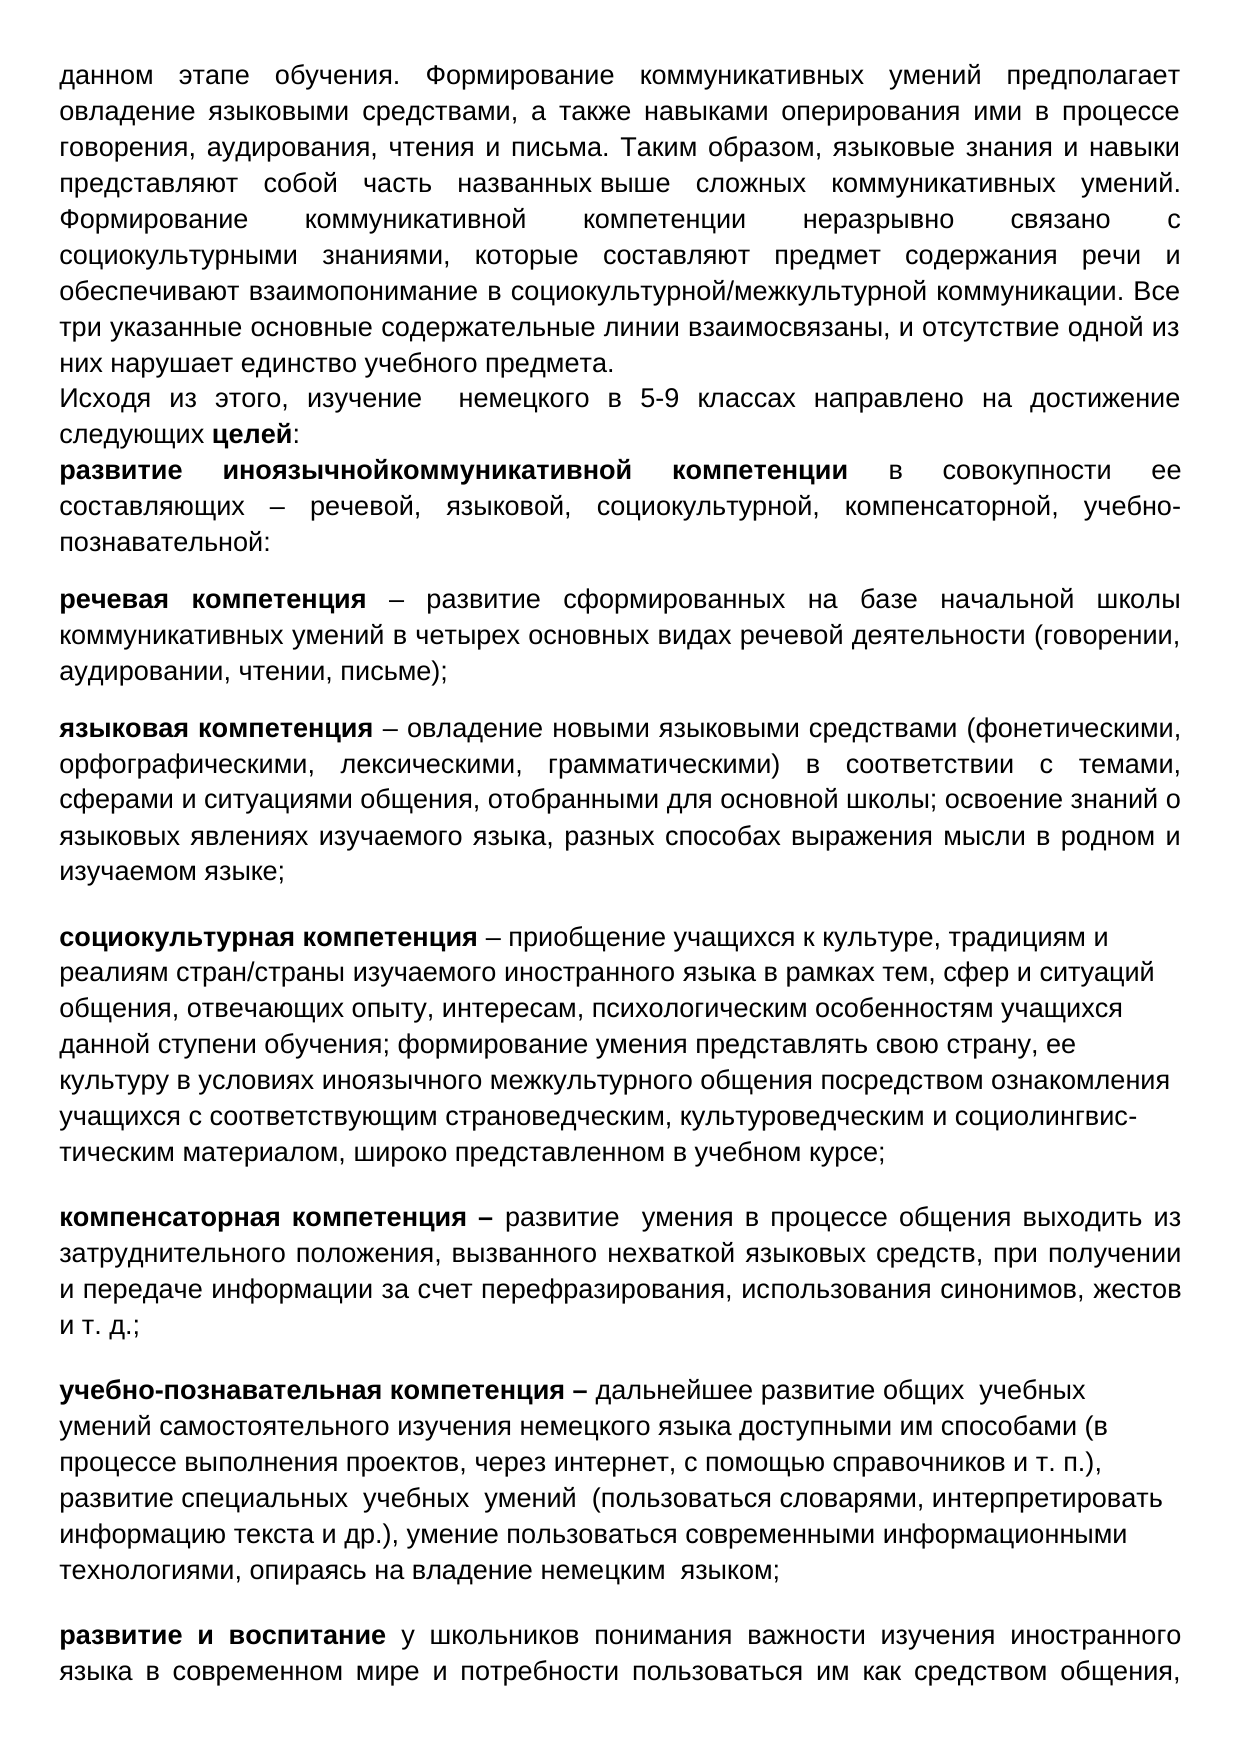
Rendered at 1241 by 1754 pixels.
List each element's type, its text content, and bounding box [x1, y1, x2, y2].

text учебно-познавательная компетенция – дальнейшее развитие общих учебных умений самостоятельного изучения немецкого языка доступными им способами (в процессе выполнения проектов, через интернет, с помощью справочников и т. п.), развитие специальных учебных умений (пользоваться словарями, интерпретировать информацию текста и др.), умение пользоваться современными информационными технологиями, опираясь на владение немецким языком; [59, 1374, 1181, 1585]
text развитие иноязычнойкоммуникативной компетенции в совокупности ее составляющих – речевой, языковой, социокультурной, компенсаторной, учебно-познавательной: [59, 454, 1182, 557]
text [59, 59, 1181, 378]
text языковая компетенция – овладение новыми языковыми средствами (фонетическими, орфографическими, лексическими, грамматическими) в соответствии c темами, сферами и ситуациями общения, отобранными для основной школы; освоение знаний о языковых явлениях изучаемого языка, разных способах выражения мысли в родном и изучаемом языке; [59, 712, 1182, 887]
text речевая компетенция – развитие сформированных на базе начальной школы коммуникативных умений в четырех основных видах речевой деятельности (говорении, аудировании, чтении, письме); [59, 583, 1182, 686]
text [59, 1619, 1182, 1686]
text социокультурная компетенция – приобщение учащихся к культуре, традициям и реалиям стран/страны изучаемого иностранного языка в рамках тем, сфер и ситуаций общения, отвечающих опыту, интересам, психологическим особенностям учащихся данной ступени обучения; формирование умения представлять свою страну, ее культуру в условиях иноязычного межкультурного общения посредством ознакомления учащихся с соответствующим страноведческим, культуроведческим и социолингвистическим материалом, широко представленном в учебном курсе; [59, 921, 1181, 1167]
text компенсаторная компетенция – развитие умения в процессе общения выходить из затруднительного положения, вызванного нехваткой языковых средств, при получении и передаче информации за счет перефразирования, использования синонимов, жестов и т. д.; [59, 1201, 1182, 1340]
text Исходя из этого, изучение немецкого в 5-9 классах направлено на достижение следующих целей: [59, 382, 1181, 450]
